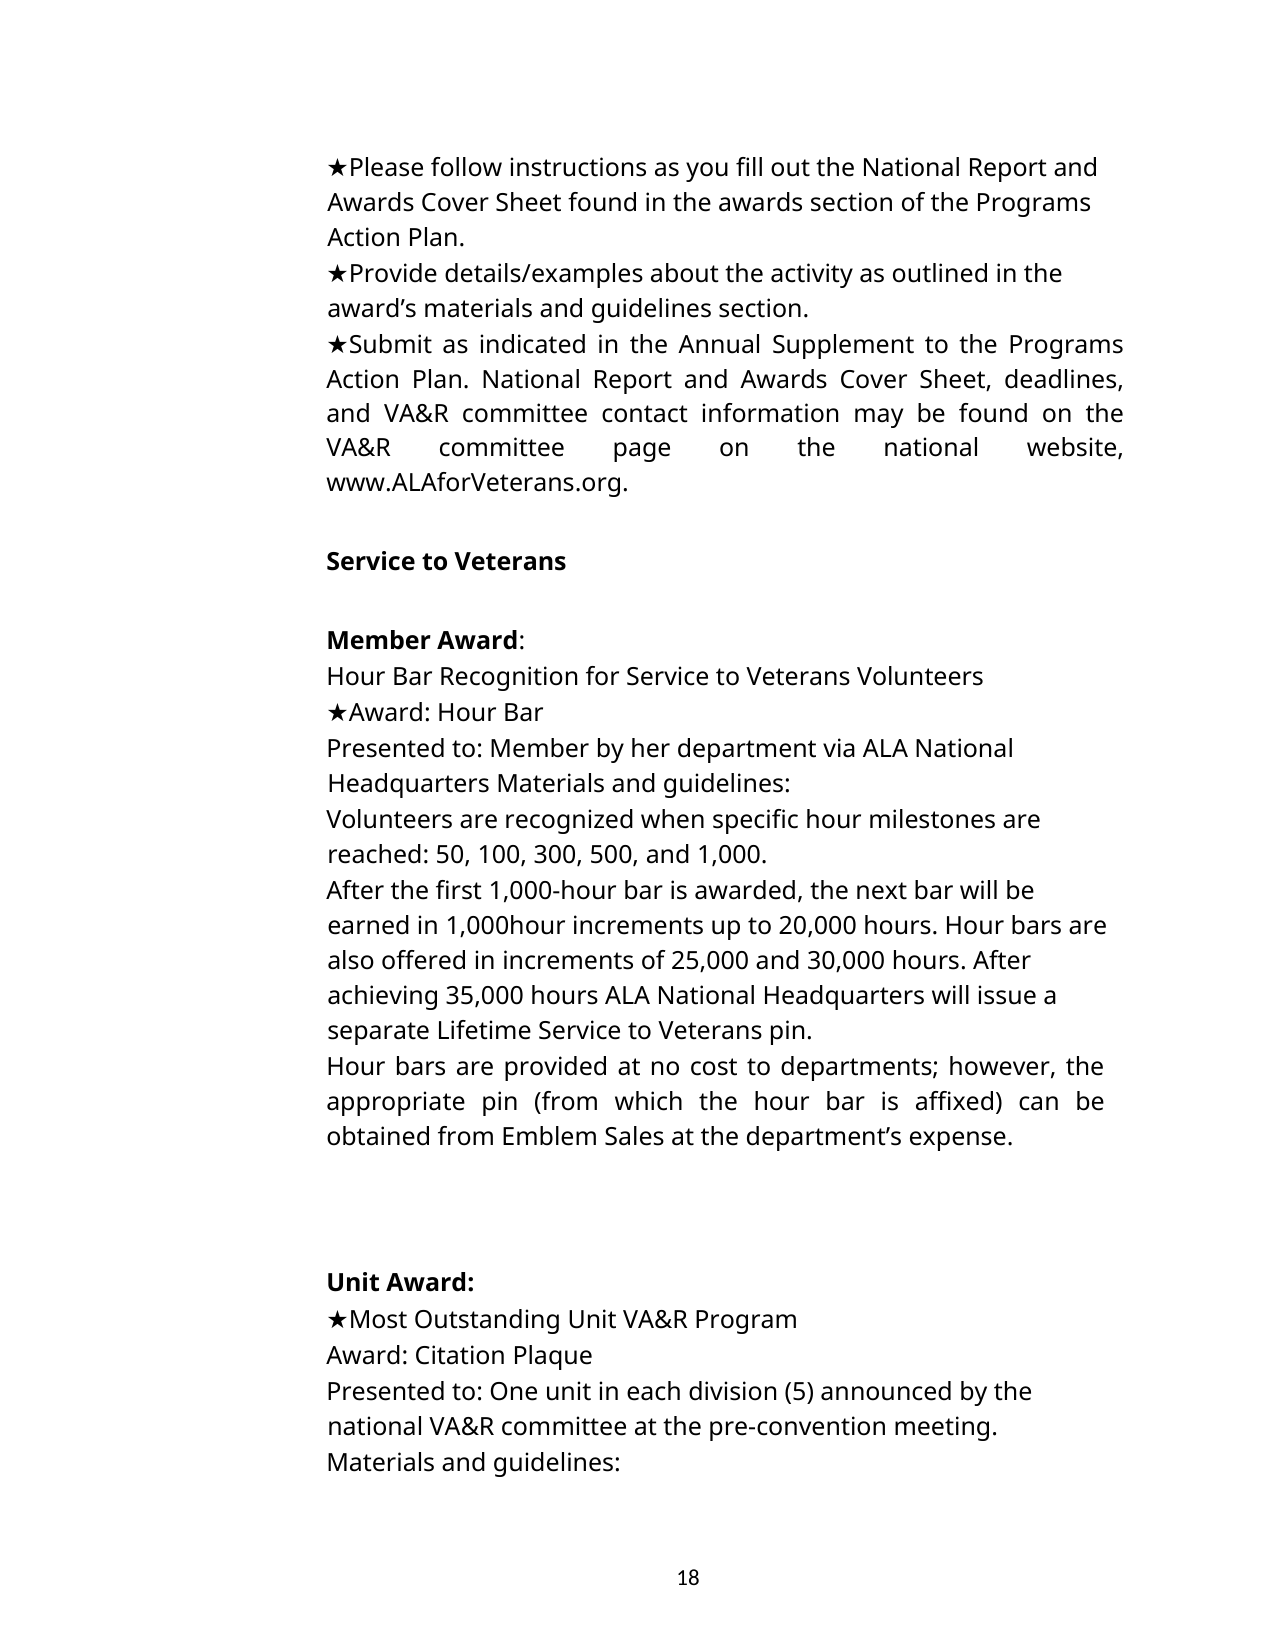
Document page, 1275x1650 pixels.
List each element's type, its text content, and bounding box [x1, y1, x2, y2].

text Member Award: [326, 623, 1120, 657]
text Presented to: One unit in each division (5) announced by the national VA&R committee at the pre-convention meeting. [326, 1373, 1125, 1442]
text Presented to: Member by her department via ALA National Headquarters Materials and guidelines: [326, 731, 1124, 800]
text Hour bars are provided at no cost to departments; however, the appropriate pin (from which the hour bar is affixed) can be obtained from Emblem Sales at the department’s expense. [326, 1049, 1106, 1153]
text ★Award: Hour Bar [326, 695, 1013, 729]
text Materials and guidelines: [326, 1444, 1013, 1478]
text ★Please follow instructions as you fill out the National Report and Awards Cover Sheet found in the awards section of the Programs Action Plan. [326, 150, 1125, 254]
text Award: Citation Plaque [326, 1337, 1013, 1371]
text ★Most Outstanding Unit VA&R Program [326, 1301, 1013, 1335]
text ★Provide details/examples about the activity as outlined in the award’s materials and guidelines section. [326, 256, 1112, 325]
text Hour Bar Recognition for Service to Veterans Volunteers [326, 659, 1013, 693]
text Service to Veterans [326, 543, 1120, 577]
text ★Submit as indicated in the Annual Supplement to the Programs Action Plan. National Report and Awards Cover Sheet, deadlines, and VA&R committee contact information may be found on the VA&R committee page on the national website, www.ALAforVeterans.org. [326, 327, 1125, 498]
text After the first 1,000-hour bar is awarded, the next bar will be earned in 1,000hour increments up to 20,000 hours. Hour bars are also offered in increments of 25,000 and 30,000 hours. After achieving 35,000 hours ALA National Headquarters will issue a separate Lifetime Service to Veterans pin. [326, 873, 1125, 1047]
text Unit Award: [326, 1265, 1120, 1299]
text Volunteers are recognized when specific hour milestones are reached: 50, 100, 300, 500, and 1,000. [326, 802, 1125, 871]
